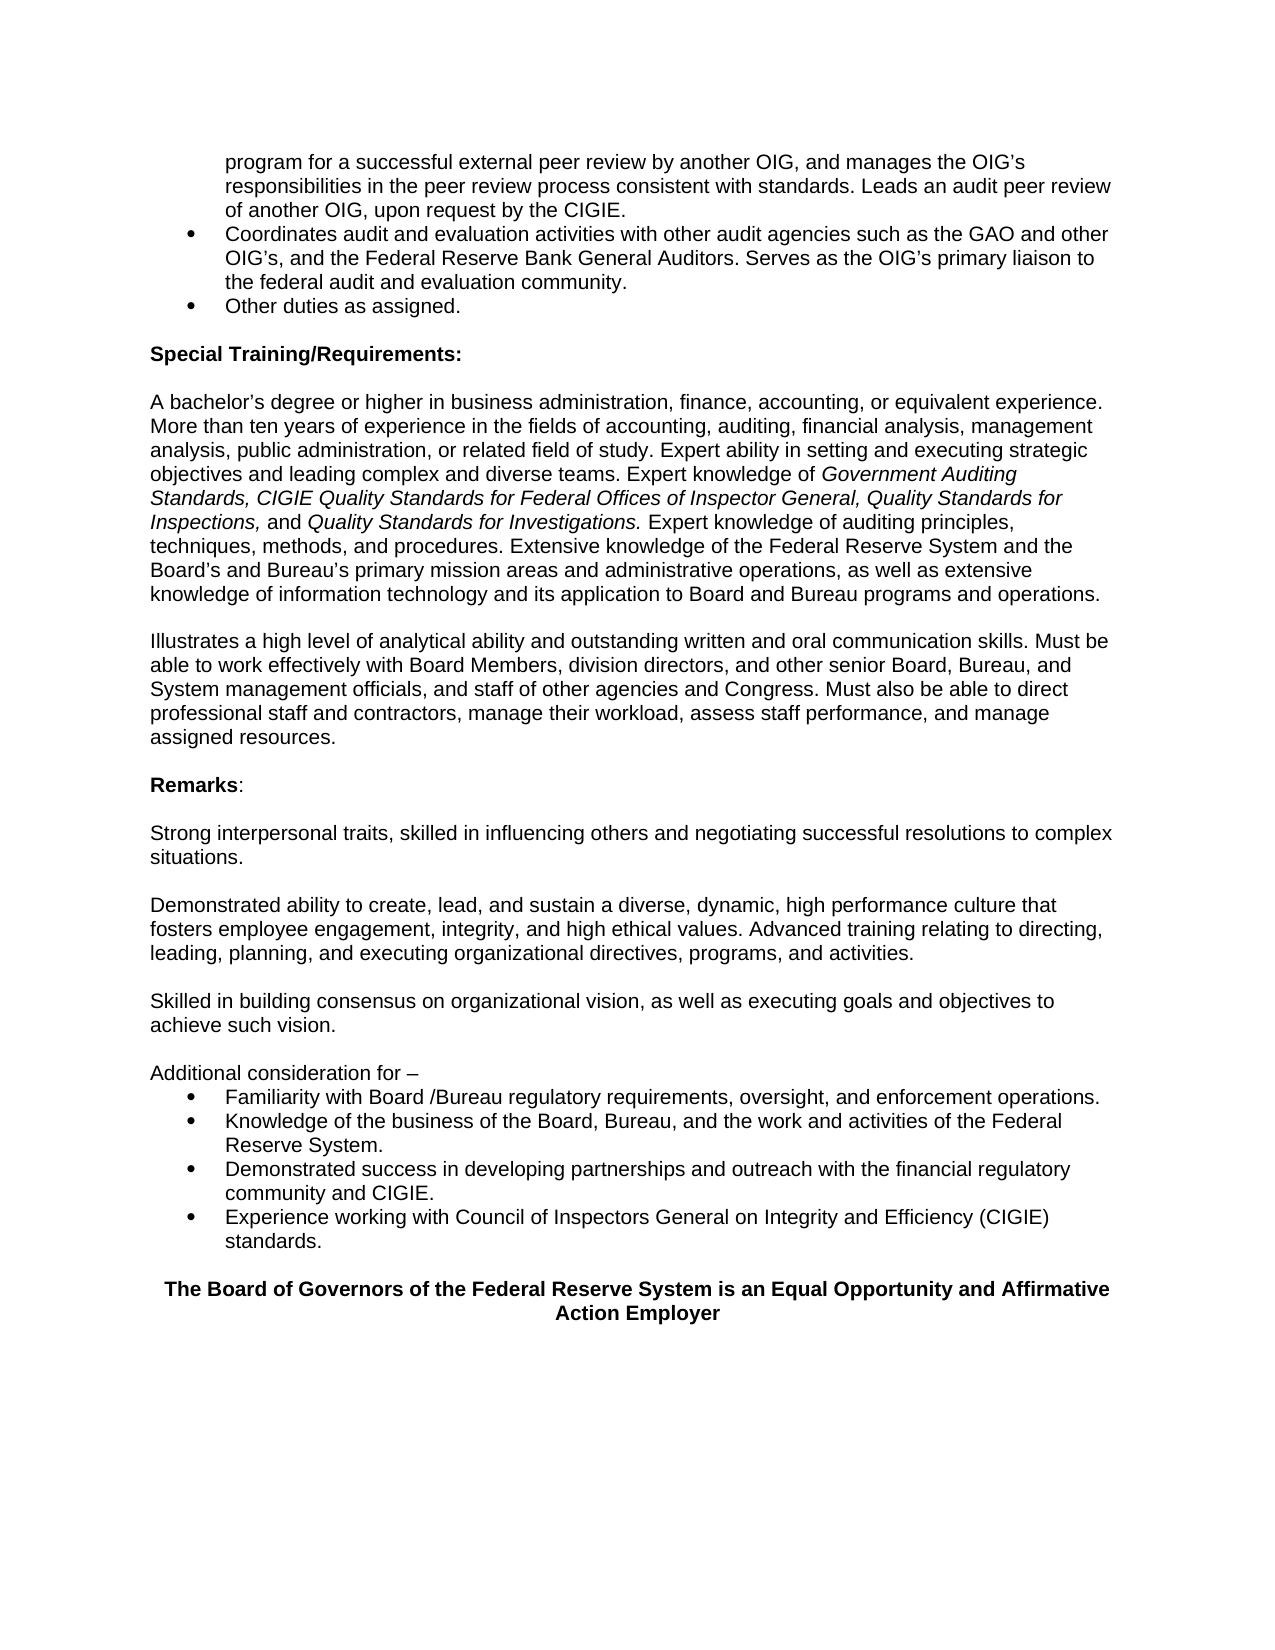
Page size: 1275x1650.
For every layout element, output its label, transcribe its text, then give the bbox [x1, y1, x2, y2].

list Other duties as assigned. [187, 294, 1125, 318]
text Demonstrated ability to create, lead, and sustain a diverse, dynamic, high performance culture that fosters employee engagement, integrity, and high ethical values. Advanced training relating to directing, leading, planning, and executing organizational directives, programs, and activities. [150, 893, 1125, 965]
list Coordinates audit and evaluation activities with other audit agencies such as the GAO and other OIG’s, and the Federal Reserve Bank General Auditors. Serves as the OIG’s primary liaison to the federal audit and evaluation community. [187, 222, 1125, 294]
text Special Training/Requirements: [150, 342, 1125, 366]
text Skilled in building consensus on organizational vision, as well as executing goals and objectives to achieve such vision. [150, 989, 1125, 1037]
list Experience working with Council of Inspectors General on Integrity and Efficiency (CIGIE) standards. [187, 1205, 1125, 1253]
text Strong interpersonal traits, skilled in influencing others and negotiating successful resolutions to complex situations. [150, 821, 1125, 869]
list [187, 150, 1125, 222]
text A bachelor’s degree or higher in business administration, finance, accounting, or equivalent experience. More than ten years of experience in the fields of accounting, auditing, financial analysis, management analysis, public administration, or related field of study. Expert ability in setting and executing strategic objectives and leading complex and diverse teams. Expert knowledge of Government Auditing Standards, CIGIE Quality Standards for Federal Offices of Inspector General, Quality Standards for Inspections, and Quality Standards for Investigations. Expert knowledge of auditing principles, techniques, methods, and procedures. Extensive knowledge of the Federal Reserve System and the Board’s and Bureau’s primary mission areas and administrative operations, as well as extensive knowledge of information technology and its application to Board and Bureau programs and operations. [150, 390, 1125, 605]
text Remarks: [150, 773, 1125, 797]
text The Board of Governors of the Federal Reserve System is an Equal Opportunity and Affirmative Action Employer [150, 1277, 1125, 1324]
text Illustrates a high level of analytical ability and outstanding written and oral communication skills. Must be able to work effectively with Board Members, division directors, and other senior Board, Bureau, and System management officials, and staff of other agencies and Congress. Must also be able to direct professional staff and contractors, manage their workload, assess staff performance, and manage assigned resources. [150, 629, 1125, 749]
list Knowledge of the business of the Board, Bureau, and the work and activities of the Federal Reserve System. [187, 1109, 1125, 1157]
list Demonstrated success in developing partnerships and outreach with the financial regulatory community and CIGIE. [187, 1157, 1125, 1205]
list Familiarity with Board /Bureau regulatory requirements, oversight, and enforcement operations. [187, 1084, 1125, 1109]
text Additional consideration for – [150, 1061, 1125, 1084]
